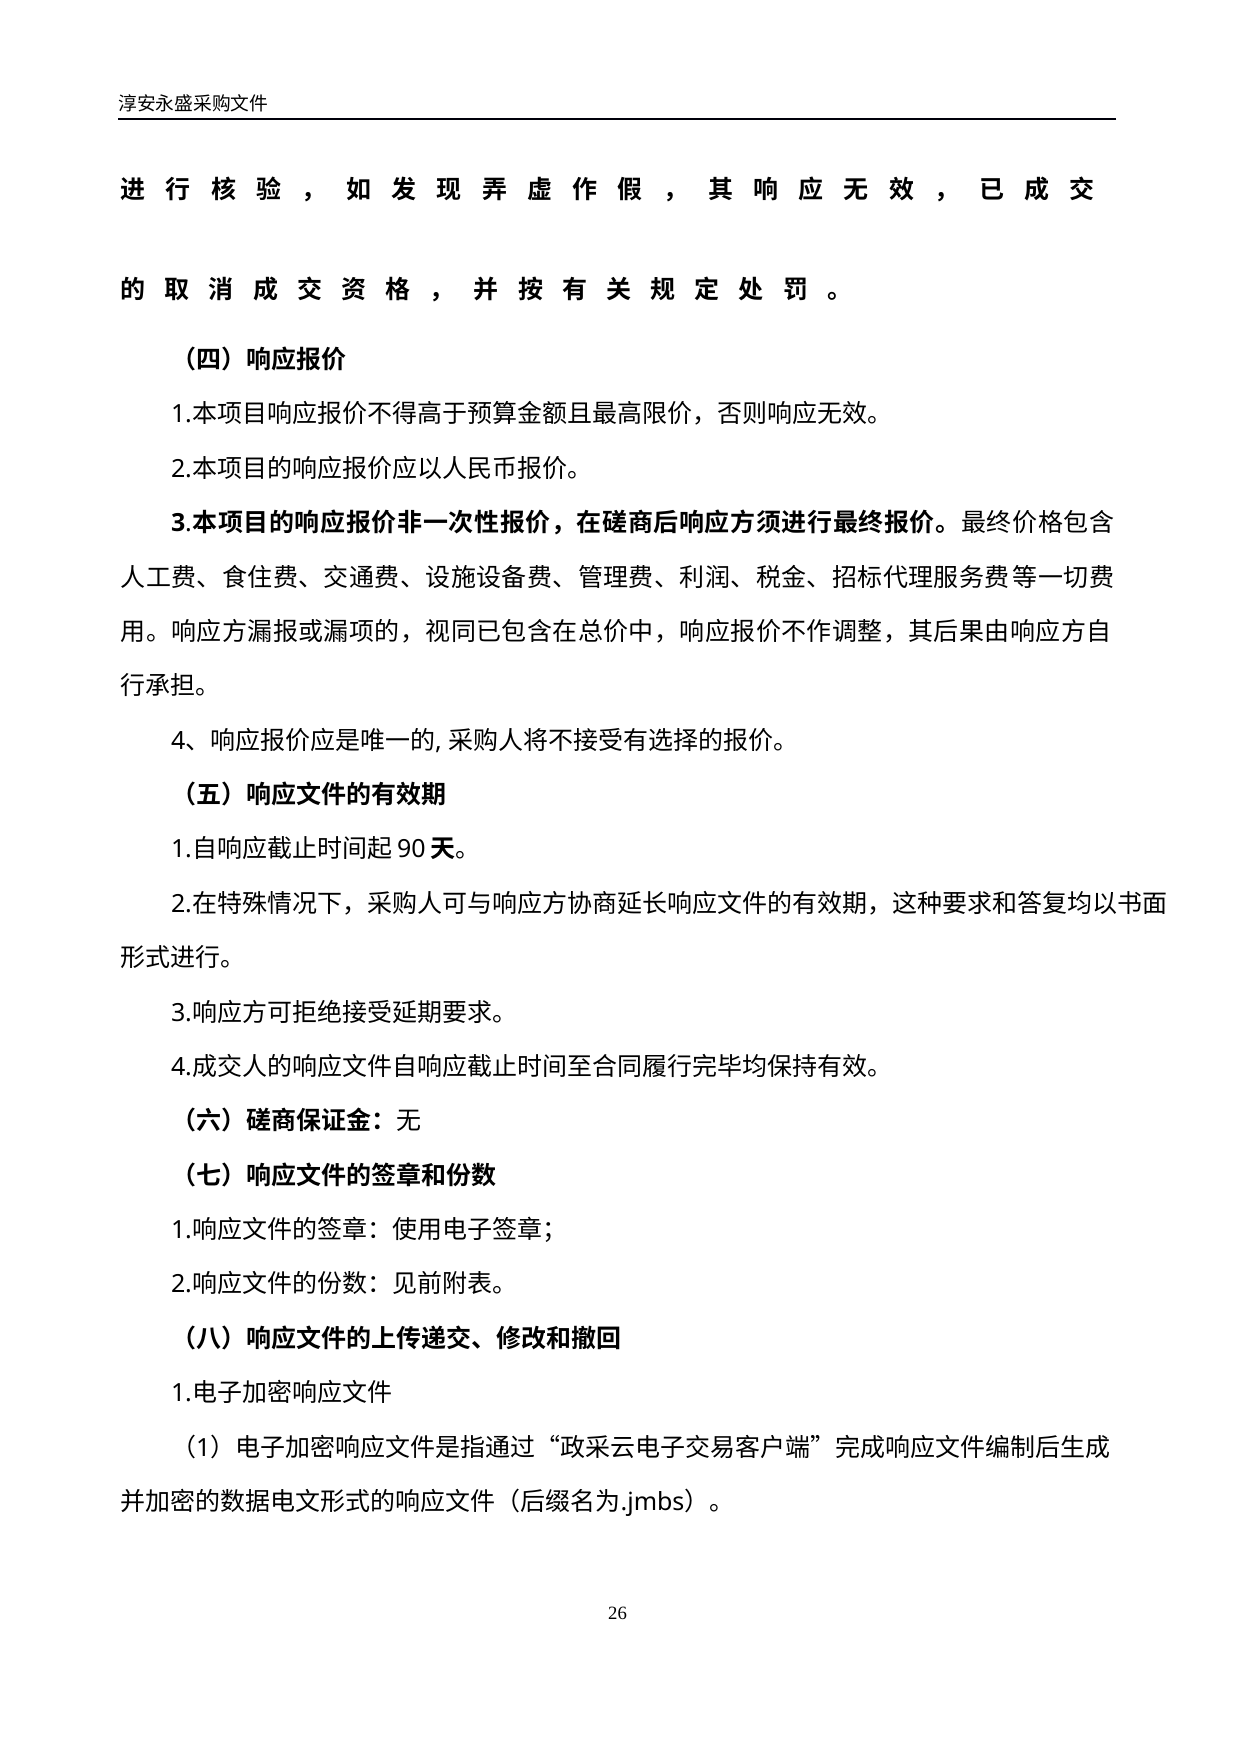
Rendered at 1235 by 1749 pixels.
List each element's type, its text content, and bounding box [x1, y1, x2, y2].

list （五）响应文件的有效期 [120, 774, 1139, 811]
text （四）响应报价 [120, 339, 1139, 376]
text 2.本项目的响应报价应以人民币报价。 [120, 448, 1139, 484]
text （六）磋商保证金：无 [120, 1101, 1139, 1137]
text 3.响应方可拒绝接受延期要求。 [120, 992, 1167, 1028]
text 4.成交人的响应文件自响应截止时间至合同履行完毕均保持有效。 [120, 1046, 1139, 1083]
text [120, 155, 1114, 321]
text 3.本项目的响应报价非一次性报价，在磋商后响应方须进行最终报价。最终价格包含人工费、食住费、交通费、设施设备费、管理费、利润、税金、招标代理服务费等一切费用。响应方漏报或漏项的，视同已包含在总价中，响应报价不作调整，其后果由响应方自行承担。 [120, 503, 1114, 702]
text （七）响应文件的签章和份数 [120, 1155, 1114, 1191]
text （1）电子加密响应文件是指通过“政采云电子交易客户端”完成响应文件编制后生成并加密的数据电文形式的响应文件（后缀名为.jmbs）。 [120, 1427, 1114, 1518]
text 4、响应报价应是唯一的, 采购人将不接受有选择的报价。 [120, 720, 1114, 756]
text 2.响应文件的份数：见前附表。 [120, 1264, 1114, 1300]
text 1.响应文件的签章：使用电子签章； [120, 1209, 1114, 1246]
text 1.电子加密响应文件 [120, 1373, 1114, 1409]
text 1.本项目响应报价不得高于预算金额且最高限价，否则响应无效。 [120, 394, 1139, 430]
list 2.在特殊情况下，采购人可与响应方协商延长响应文件的有效期，这种要求和答复均以书面形式进行。 [120, 883, 1167, 974]
text （八）响应文件的上传递交、修改和撤回 [120, 1318, 1114, 1354]
list 1.自响应截止时间起90天。 [120, 829, 1167, 865]
